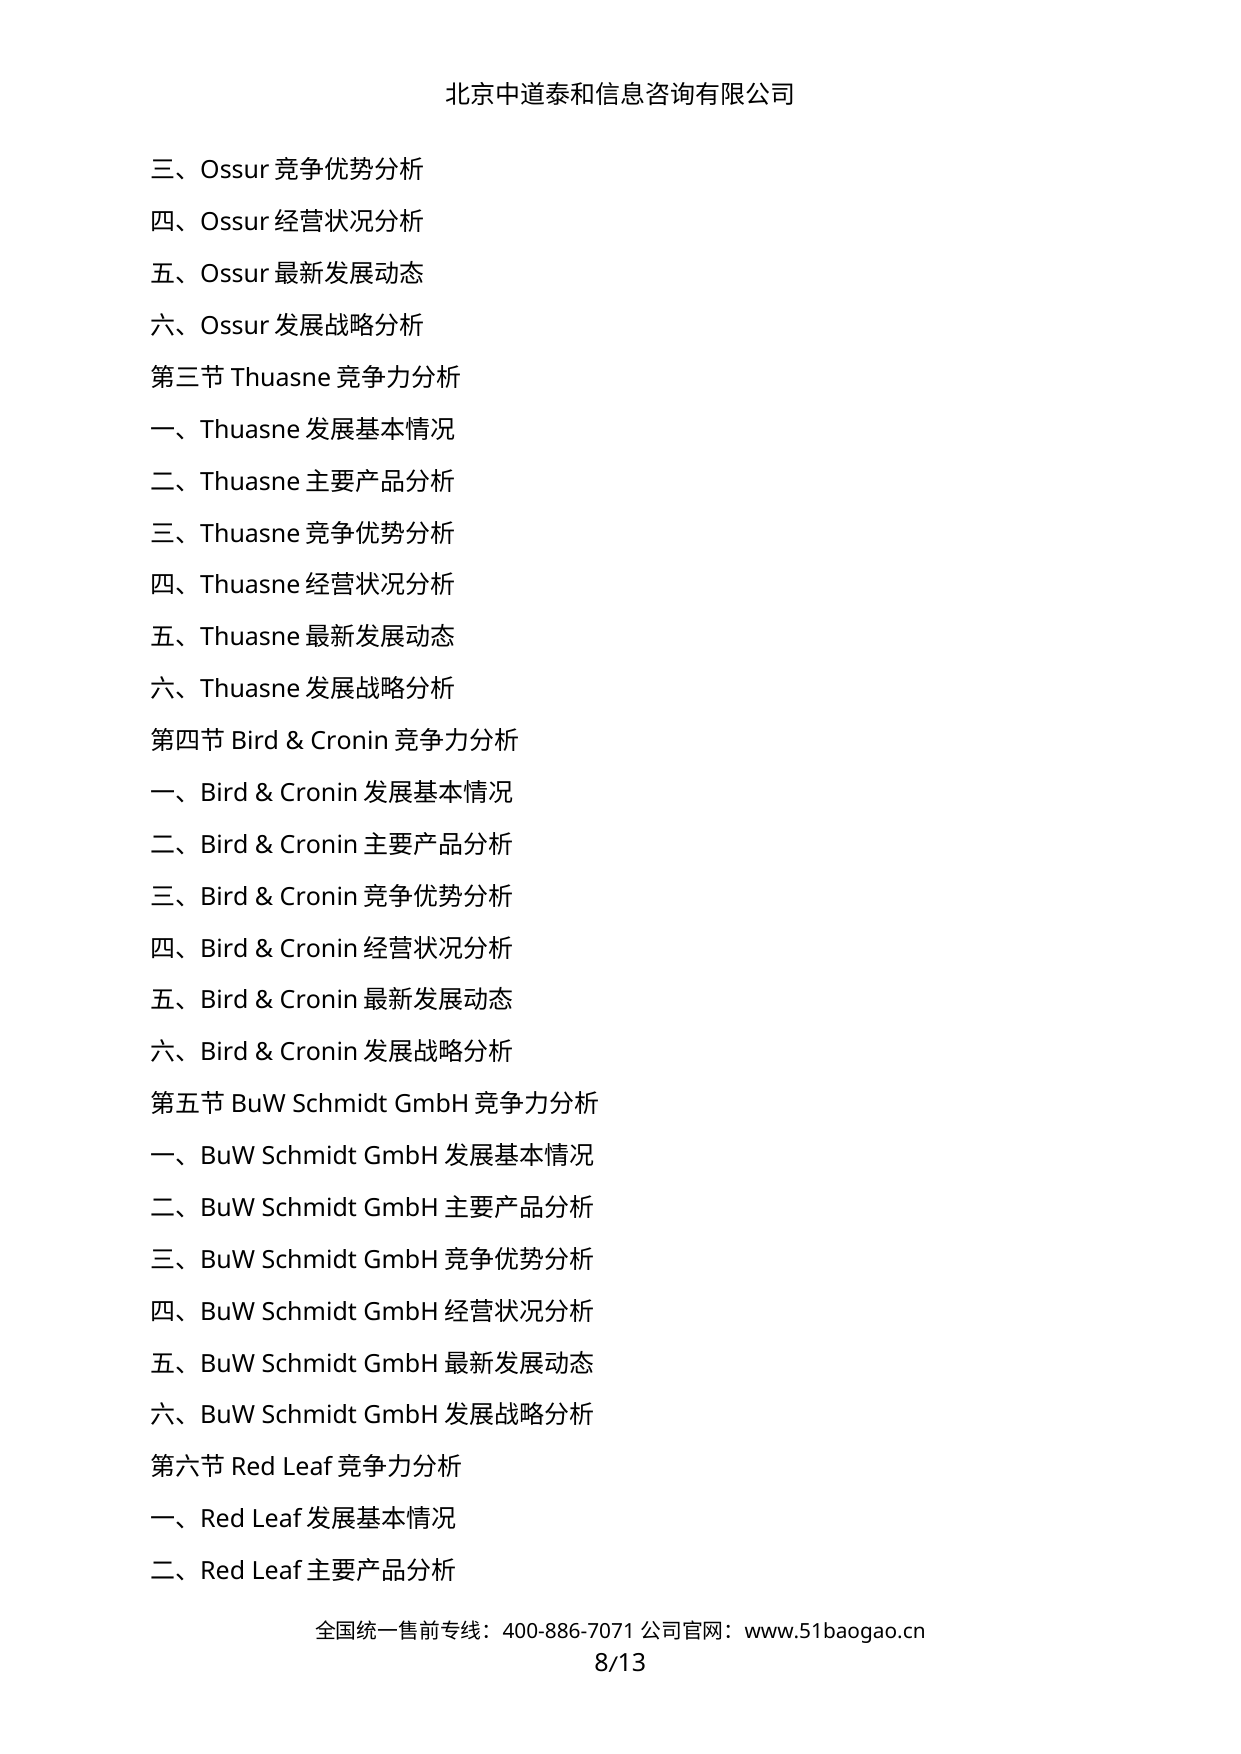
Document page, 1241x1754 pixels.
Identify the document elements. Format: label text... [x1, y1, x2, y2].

text 四、Ossur经营状况分析 [150, 202, 1090, 238]
text 第四节 Bird & Cronin竞争力分析 [150, 721, 1090, 757]
text 三、BuW Schmidt GmbH竞争优势分析 [150, 1239, 1090, 1276]
text 三、Bird & Cronin竞争优势分析 [150, 876, 1090, 912]
text 一、Thuasne发展基本情况 [150, 409, 1090, 446]
text 第六节 Red Leaf竞争力分析 [150, 1447, 1090, 1483]
text 五、BuW Schmidt GmbH最新发展动态 [150, 1343, 1090, 1379]
text 四、Bird & Cronin经营状况分析 [150, 928, 1090, 964]
text 一、Bird & Cronin发展基本情况 [150, 772, 1090, 809]
text 三、Thuasne竞争优势分析 [150, 513, 1090, 549]
text 二、Bird & Cronin主要产品分析 [150, 824, 1090, 861]
text 二、Thuasne主要产品分析 [150, 461, 1090, 497]
text 六、Ossur发展战略分析 [150, 306, 1090, 342]
text 二、Red Leaf主要产品分析 [150, 1551, 1090, 1587]
text 三、Ossur竞争优势分析 [150, 150, 1090, 186]
text 第五节 BuW Schmidt GmbH竞争力分析 [150, 1084, 1090, 1120]
text 六、Thuasne发展战略分析 [150, 669, 1090, 705]
text 六、Bird & Cronin发展战略分析 [150, 1032, 1090, 1068]
text 四、BuW Schmidt GmbH经营状况分析 [150, 1291, 1090, 1327]
text 四、Thuasne经营状况分析 [150, 565, 1090, 601]
text 五、Thuasne最新发展动态 [150, 617, 1090, 653]
text 一、Red Leaf发展基本情况 [150, 1499, 1090, 1535]
text 六、BuW Schmidt GmbH发展战略分析 [150, 1395, 1090, 1431]
text 二、BuW Schmidt GmbH主要产品分析 [150, 1187, 1090, 1224]
text 第三节 Thuasne竞争力分析 [150, 357, 1090, 394]
text 五、Bird & Cronin最新发展动态 [150, 980, 1090, 1016]
text 一、BuW Schmidt GmbH发展基本情况 [150, 1136, 1090, 1172]
text 五、Ossur最新发展动态 [150, 254, 1090, 290]
